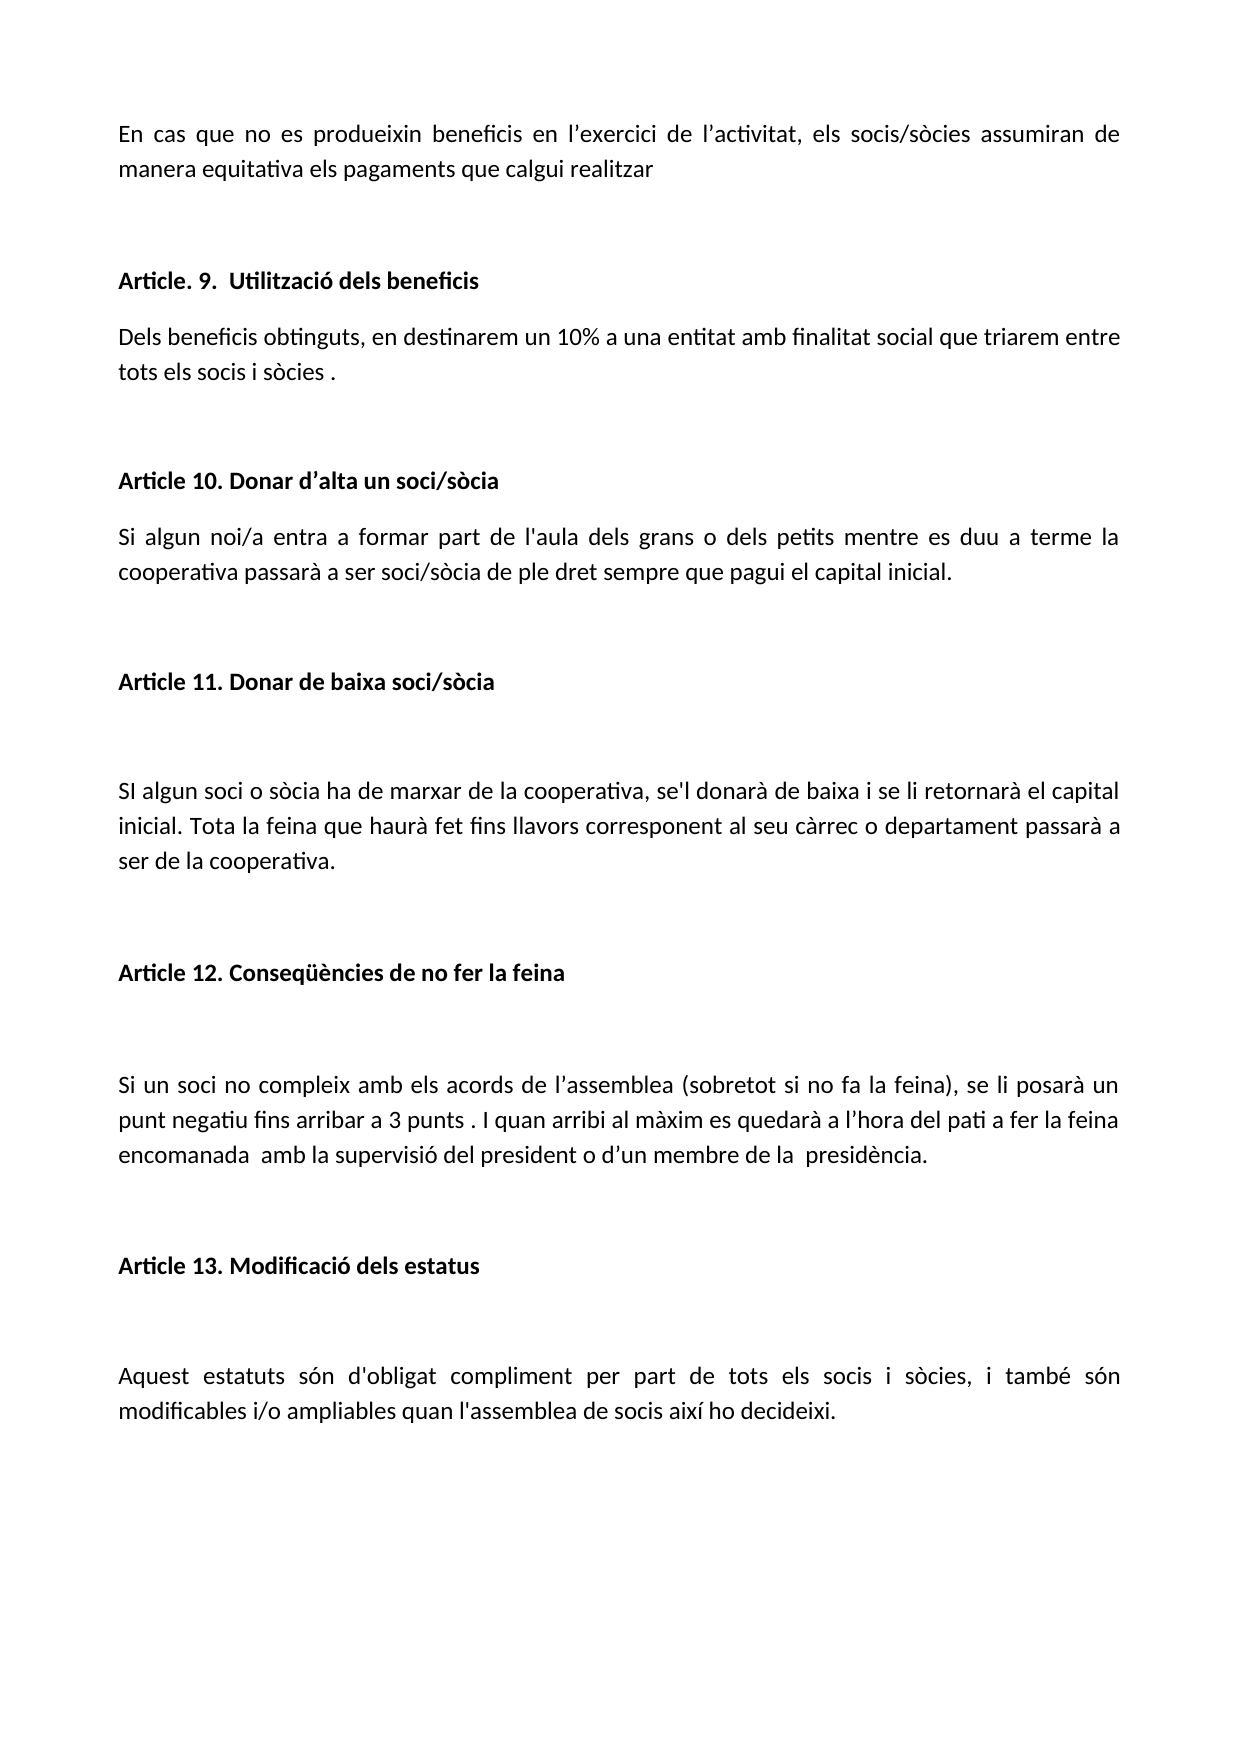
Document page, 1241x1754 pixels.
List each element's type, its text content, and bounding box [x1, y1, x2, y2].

text Si algun noi/a entra a formar part de l'aula dels grans o dels petits mentre es duu a terme la cooperativa passarà a ser soci/sòcia de ple dret sempre que pagui el capital inicial. [118, 521, 1122, 587]
text SI algun soci o sòcia ha de marxar de la cooperativa, se'l donarà de baixa i se li retornarà el capital inicial. Tota la feina que haurà fet fins llavors corresponent al seu càrrec o departament passarà a ser de la cooperativa. [118, 776, 1122, 876]
text Dels beneficis obtinguts, en destinarem un 10% a una entitat amb finalitat social que triarem entre tots els socis i sòcies . [118, 321, 1122, 386]
text Article 11. Donar de baixa soci/sòcia [118, 666, 1122, 696]
text Article 13. Modificació dels estatus [118, 1251, 1122, 1281]
text Article. 9. Utilització dels beneficis [118, 265, 1122, 295]
text Article 10. Donar d’alta un soci/sòcia [118, 465, 1122, 496]
text Si un soci no compleix amb els acords de l’assemblea (sobretot si no fa la feina), se li posarà un punt negatiu fins arribar a 3 punts . I quan arribi al màxim es quedarà a l’hora del pati a fer la feina encomanada amb la supervisió del president o d’un membre de la presidència. [118, 1069, 1122, 1169]
text Aquest estatuts són d'obligat compliment per part de tots els socis i sòcies, i també són modificables i/o ampliables quan l'assemblea de socis així ho decideixi. [118, 1360, 1122, 1426]
text En cas que no es produeixin beneficis en l’exercici de l’activitat, els socis/sòcies assumiran de manera equitativa els pagaments que calgui realitzar [118, 118, 1122, 184]
text Article 12. Conseqüències de no fer la feina [118, 957, 1122, 988]
